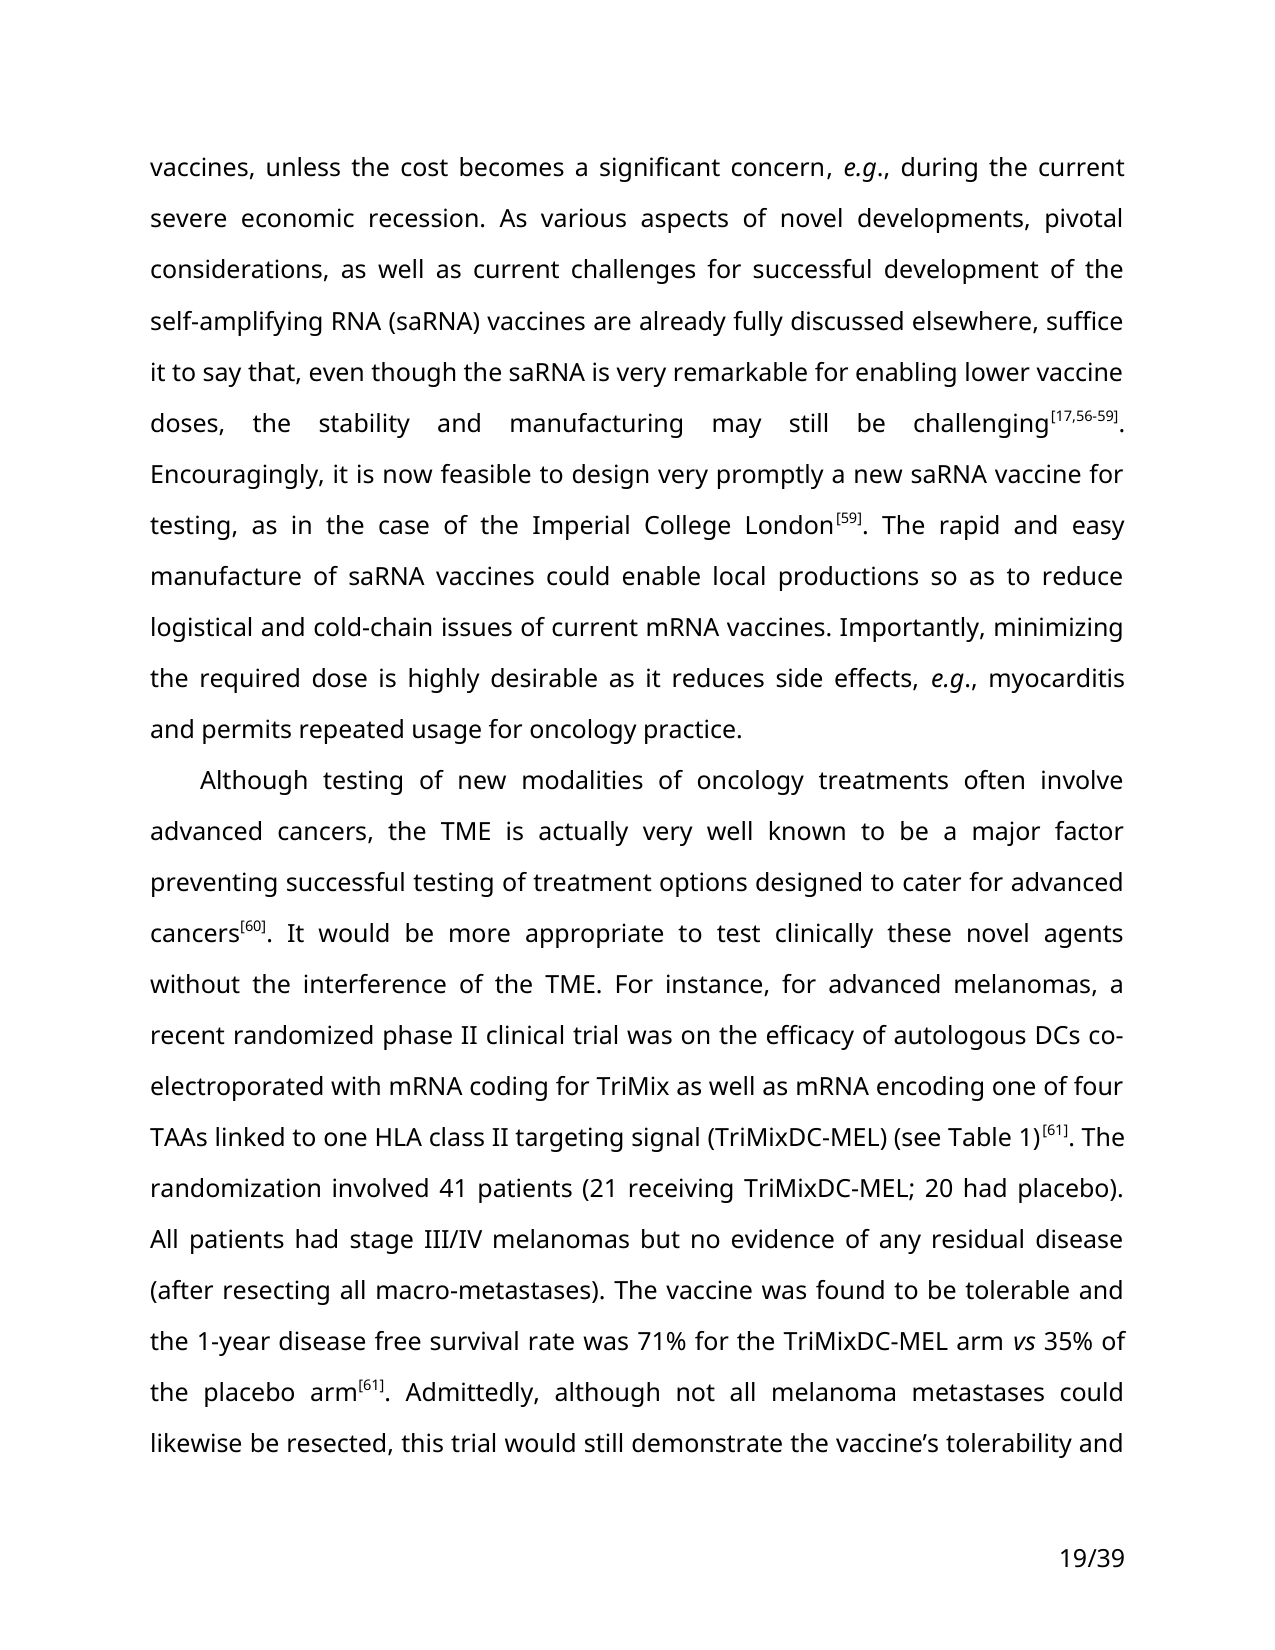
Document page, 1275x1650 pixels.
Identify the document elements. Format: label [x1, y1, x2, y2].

text [150, 762, 1125, 1460]
text [150, 150, 1125, 746]
